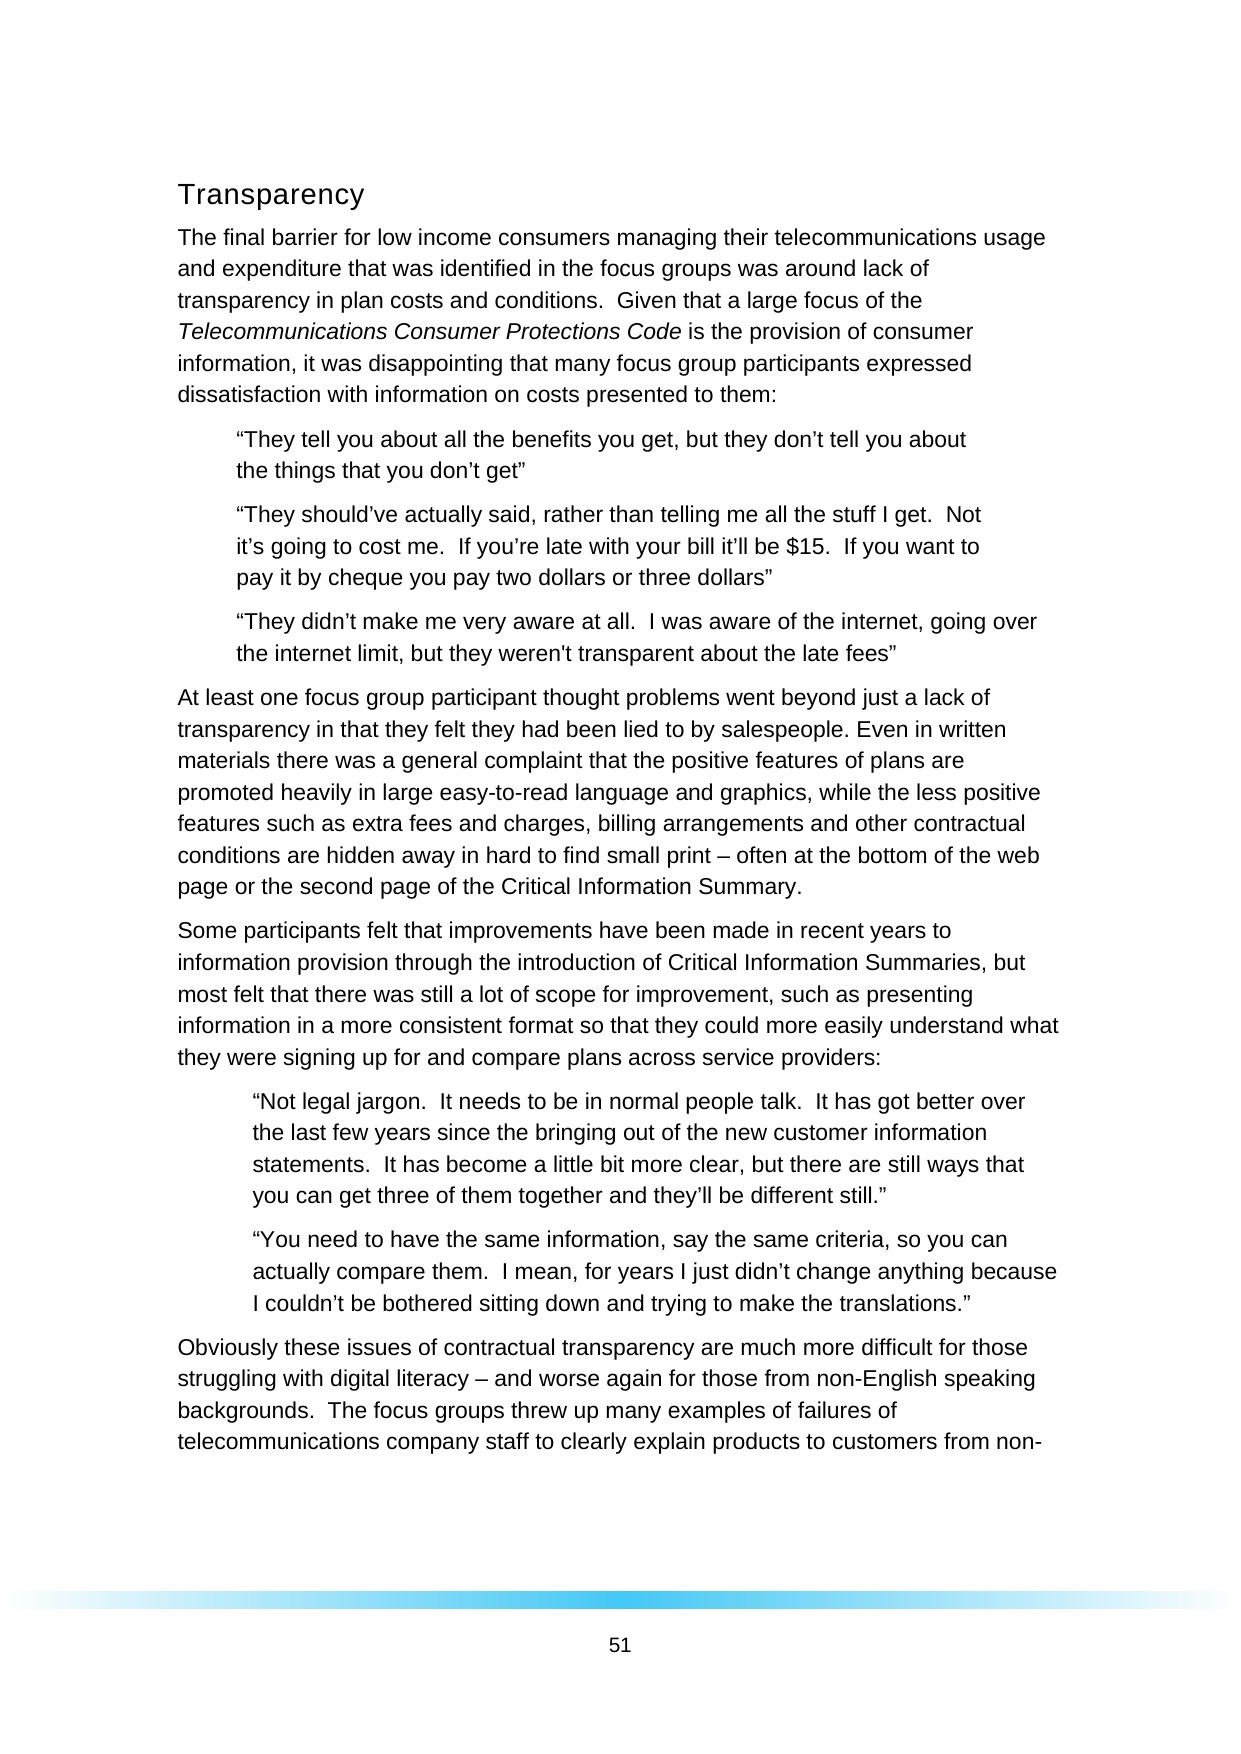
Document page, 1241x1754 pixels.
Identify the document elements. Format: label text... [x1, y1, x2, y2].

text At least one focus group participant thought problems went beyond just a lack of transparency in that they felt they had been lied to by salespeople. Even in written materials there was a general complaint that the positive features of plans are promoted heavily in large easy-to-read language and graphics, while the less positive features such as extra fees and charges, billing arrangements and other contractual conditions are hidden away in hard to find small print – often at the bottom of the web page or the second page of the Critical Information Summary. [177, 684, 1063, 900]
text “They should’ve actually said, rather than telling me all the stuff I get. Not it’s going to cost me. If you’re late with your bill it’ll be $15. If you want to pay it by cheque you pay two dollars or three dollars” [236, 501, 1004, 591]
text “Not legal jargon. It needs to be in normal people talk. It has got better over the last few years since the bringing out of the new customer information statements. It has become a little bit more clear, but there are still ways that you can get three of them together and they’ll be different still.” [252, 1088, 1063, 1209]
text The final barrier for low income consumers managing their telecommunications usage and expenditure that was identified in the focus groups was around lack of transparency in plan costs and conditions. Given that a large focus of the Telecommunications Consumer Protections Code is the provision of consumer information, it was disappointing that many focus group participants expressed dissatisfaction with information on costs presented to them: [177, 224, 1063, 408]
text “They tell you about all the benefits you get, but they don’t tell you about the things that you don’t get” [236, 426, 1004, 483]
subtitle Transparency [177, 177, 1063, 211]
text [177, 1334, 1063, 1455]
text Some participants felt that improvements have been made in recent years to information provision through the introduction of Critical Information Summaries, but most felt that there was still a lot of scope for improvement, such as presenting information in a more consistent format so that they could more easily understand what they were signing up for and compare plans across service providers: [177, 917, 1063, 1070]
text “They didn’t make me very aware at all. I was aware of the internet, going over the internet limit, but they weren't transparent about the late fees” [236, 608, 1063, 666]
text “You need to have the same information, say the same criteria, so you can actually compare them. I mean, for years I just didn’t change anything because I couldn’t be bothered sitting down and trying to make the translations.” [252, 1226, 1063, 1316]
